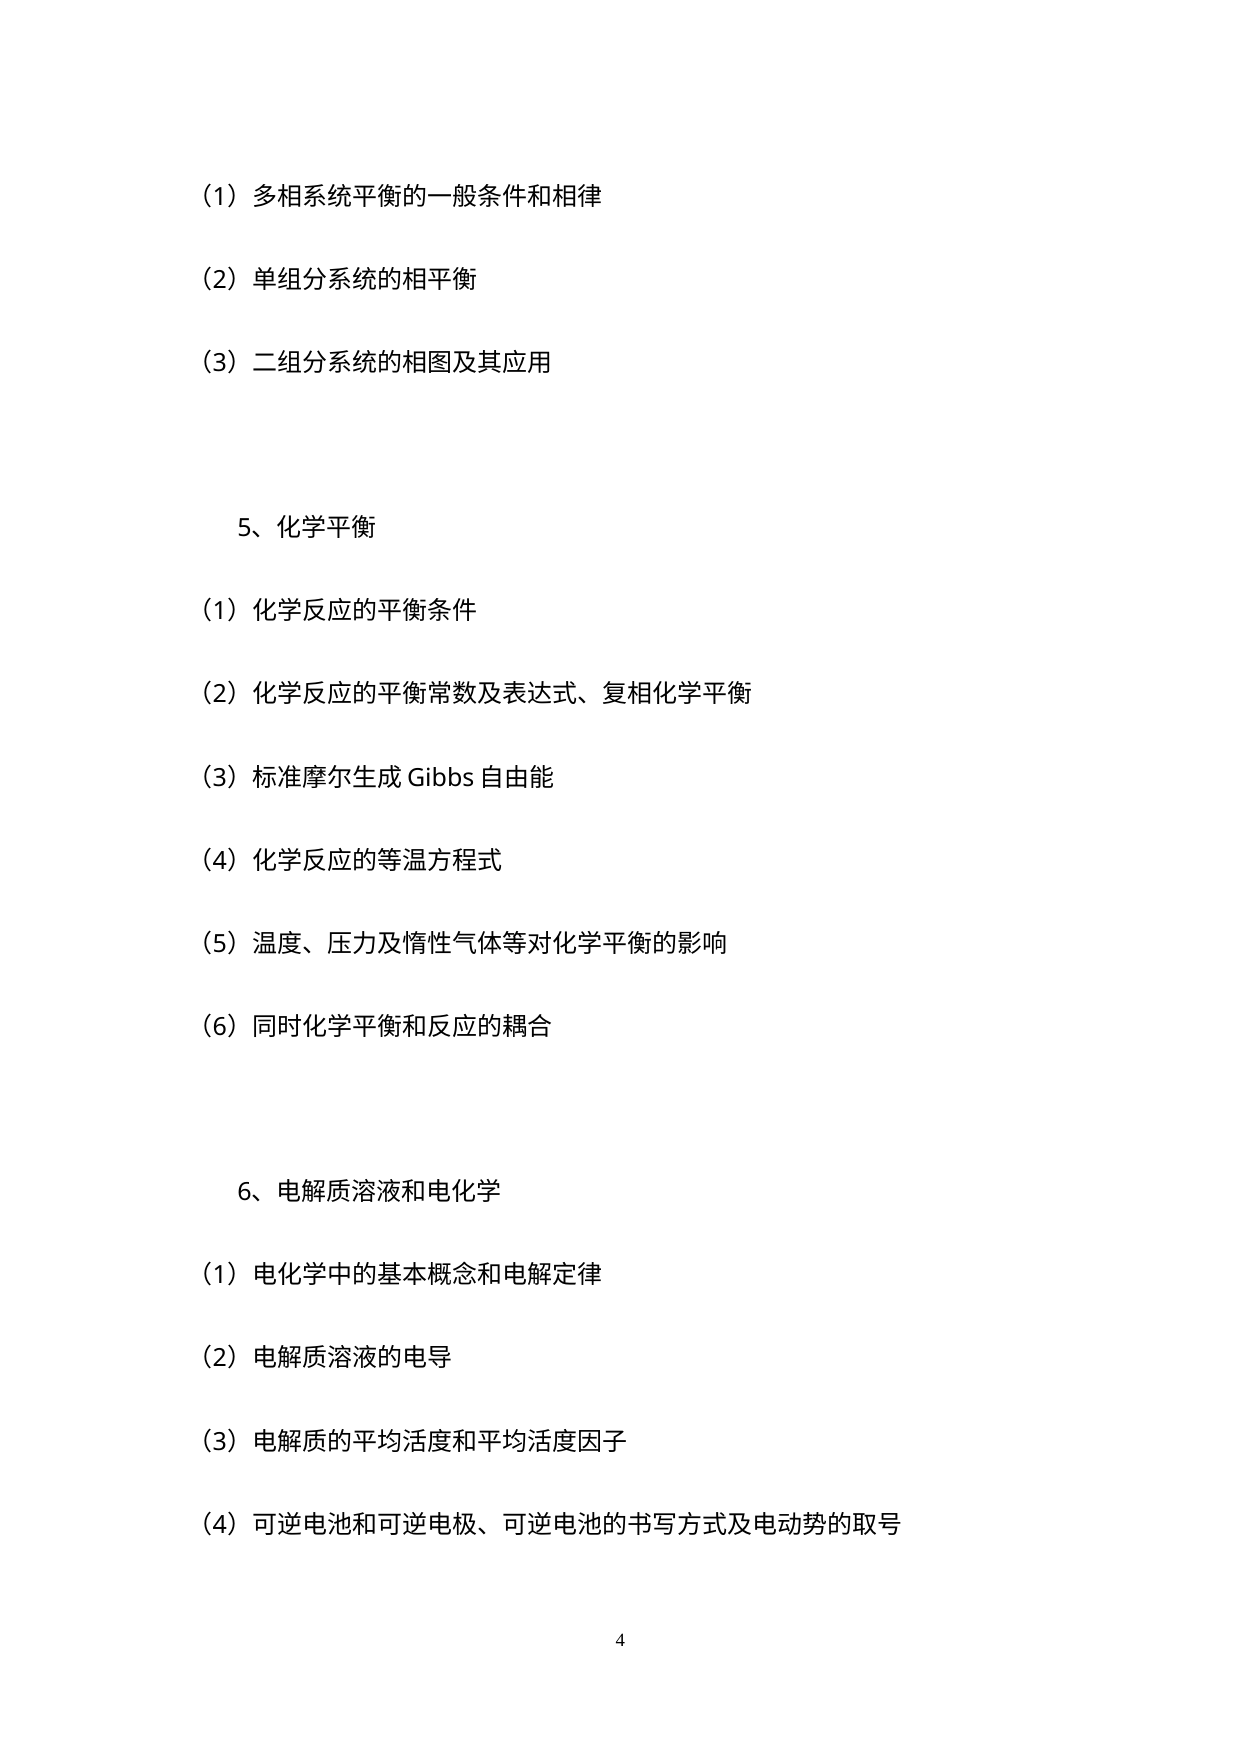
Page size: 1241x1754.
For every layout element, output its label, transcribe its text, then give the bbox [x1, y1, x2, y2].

list 标准摩尔生成Gibbs自由能 [187, 743, 1053, 808]
list 二组分系统的相图及其应用 [187, 328, 1053, 393]
list 化学反应的平衡常数及表达式、复相化学平衡 [187, 659, 1053, 724]
list 电化学中的基本概念和电解定律 [187, 1240, 1053, 1305]
list 化学反应的平衡条件 [187, 576, 1053, 641]
list 同时化学平衡和反应的耦合 [187, 992, 1053, 1057]
list 可逆电池和可逆电极、可逆电池的书写方式及电动势的取号 [187, 1490, 1053, 1555]
list 多相系统平衡的一般条件和相律 [187, 162, 1053, 227]
list 电解质的平均活度和平均活度因子 [187, 1407, 1053, 1472]
list 电解质溶液和电化学 [187, 1157, 1053, 1222]
list 单组分系统的相平衡 [187, 245, 1053, 310]
list 化学平衡 [187, 493, 1053, 558]
list 温度、压力及惰性气体等对化学平衡的影响 [187, 909, 1053, 974]
list 电解质溶液的电导 [187, 1323, 1053, 1388]
list 化学反应的等温方程式 [187, 826, 1053, 891]
